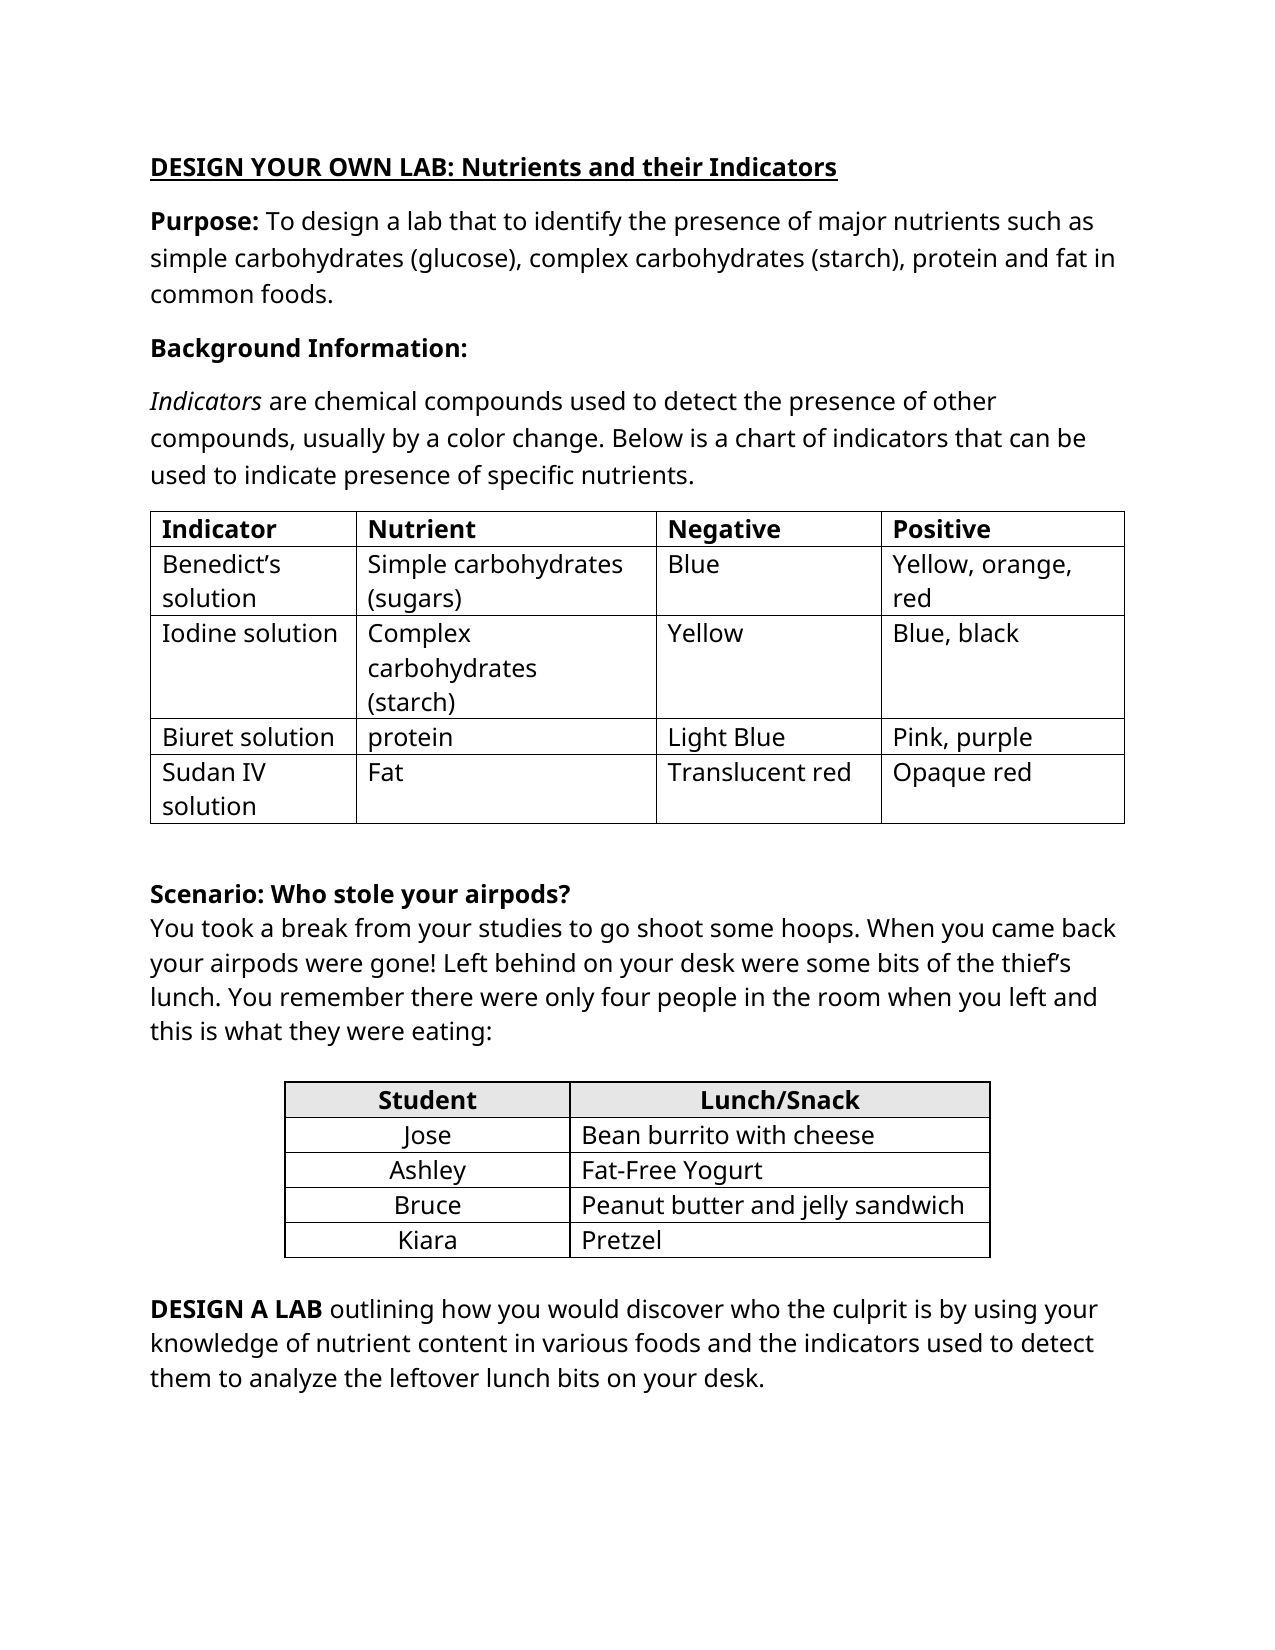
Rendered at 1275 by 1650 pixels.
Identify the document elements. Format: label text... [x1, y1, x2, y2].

table_cell Jose [286, 1118, 569, 1152]
table_cell Ashley [286, 1153, 569, 1187]
table_cell Biuret solution [151, 719, 356, 753]
table_cell Yellow [657, 616, 881, 718]
table_cell Peanut butter and jelly sandwich [571, 1188, 989, 1222]
table_cell protein [357, 719, 656, 753]
table_cell Light Blue [657, 719, 881, 753]
table_cell Yellow, orange, red [882, 547, 1124, 615]
table_cell Sudan IV solution [151, 755, 356, 823]
table_cell Opaque red [882, 755, 1124, 823]
text Indicators are chemical compounds used to detect the presence of other compounds, usually by a color change. Below is a chart of indicators that can be used to indicate presence of specific nutrients. [150, 384, 1125, 491]
table_cell Kiara [286, 1223, 569, 1257]
table_cell Pink, purple [882, 719, 1124, 753]
text Scenario: Who stole your airpods? [150, 877, 1125, 911]
table_cell Bean burrito with cheese [571, 1118, 989, 1152]
table_cell Translucent red [657, 755, 881, 823]
table_cell Benedict’s solution [151, 547, 356, 615]
table_cell Fat-Free Yogurt [571, 1153, 989, 1187]
table_header Nutrient [357, 512, 656, 546]
table_header Negative [657, 512, 881, 546]
table_header Positive [882, 512, 1124, 546]
text Background Information: [150, 330, 1125, 364]
table_cell Blue [657, 547, 881, 615]
table_header Student [286, 1083, 569, 1117]
text DESIGN A LAB outlining how you would discover who the culprit is by using your knowledge of nutrient content in various foods and the indicators used to detect them to analyze the leftover lunch bits on your desk. [150, 1292, 1125, 1394]
table_cell Fat [357, 755, 656, 823]
table_cell Bruce [286, 1188, 569, 1222]
text Purpose: To design a lab that to identify the presence of major nutrients such as simple carbohydrates (glucose), complex carbohydrates (starch), protein and fat in common foods. [150, 203, 1125, 311]
table_cell Iodine solution [151, 616, 356, 718]
text DESIGN YOUR OWN LAB: Nutrients and their Indicators [150, 150, 1125, 184]
table_header Indicator [151, 512, 356, 546]
table_cell Blue, black [882, 616, 1124, 718]
text You took a break from your studies to go shoot some hoops. When you came back your airpods were gone! Left behind on your desk were some bits of the thief’s lunch. You remember there were only four people in the room when you left and this is what they were eating: [150, 911, 1125, 1047]
table_cell Complex carbohydrates (starch) [357, 616, 656, 718]
table_cell Pretzel [571, 1223, 989, 1257]
table_header Lunch/Snack [571, 1083, 989, 1117]
table_cell Simple carbohydrates (sugars) [357, 547, 656, 615]
